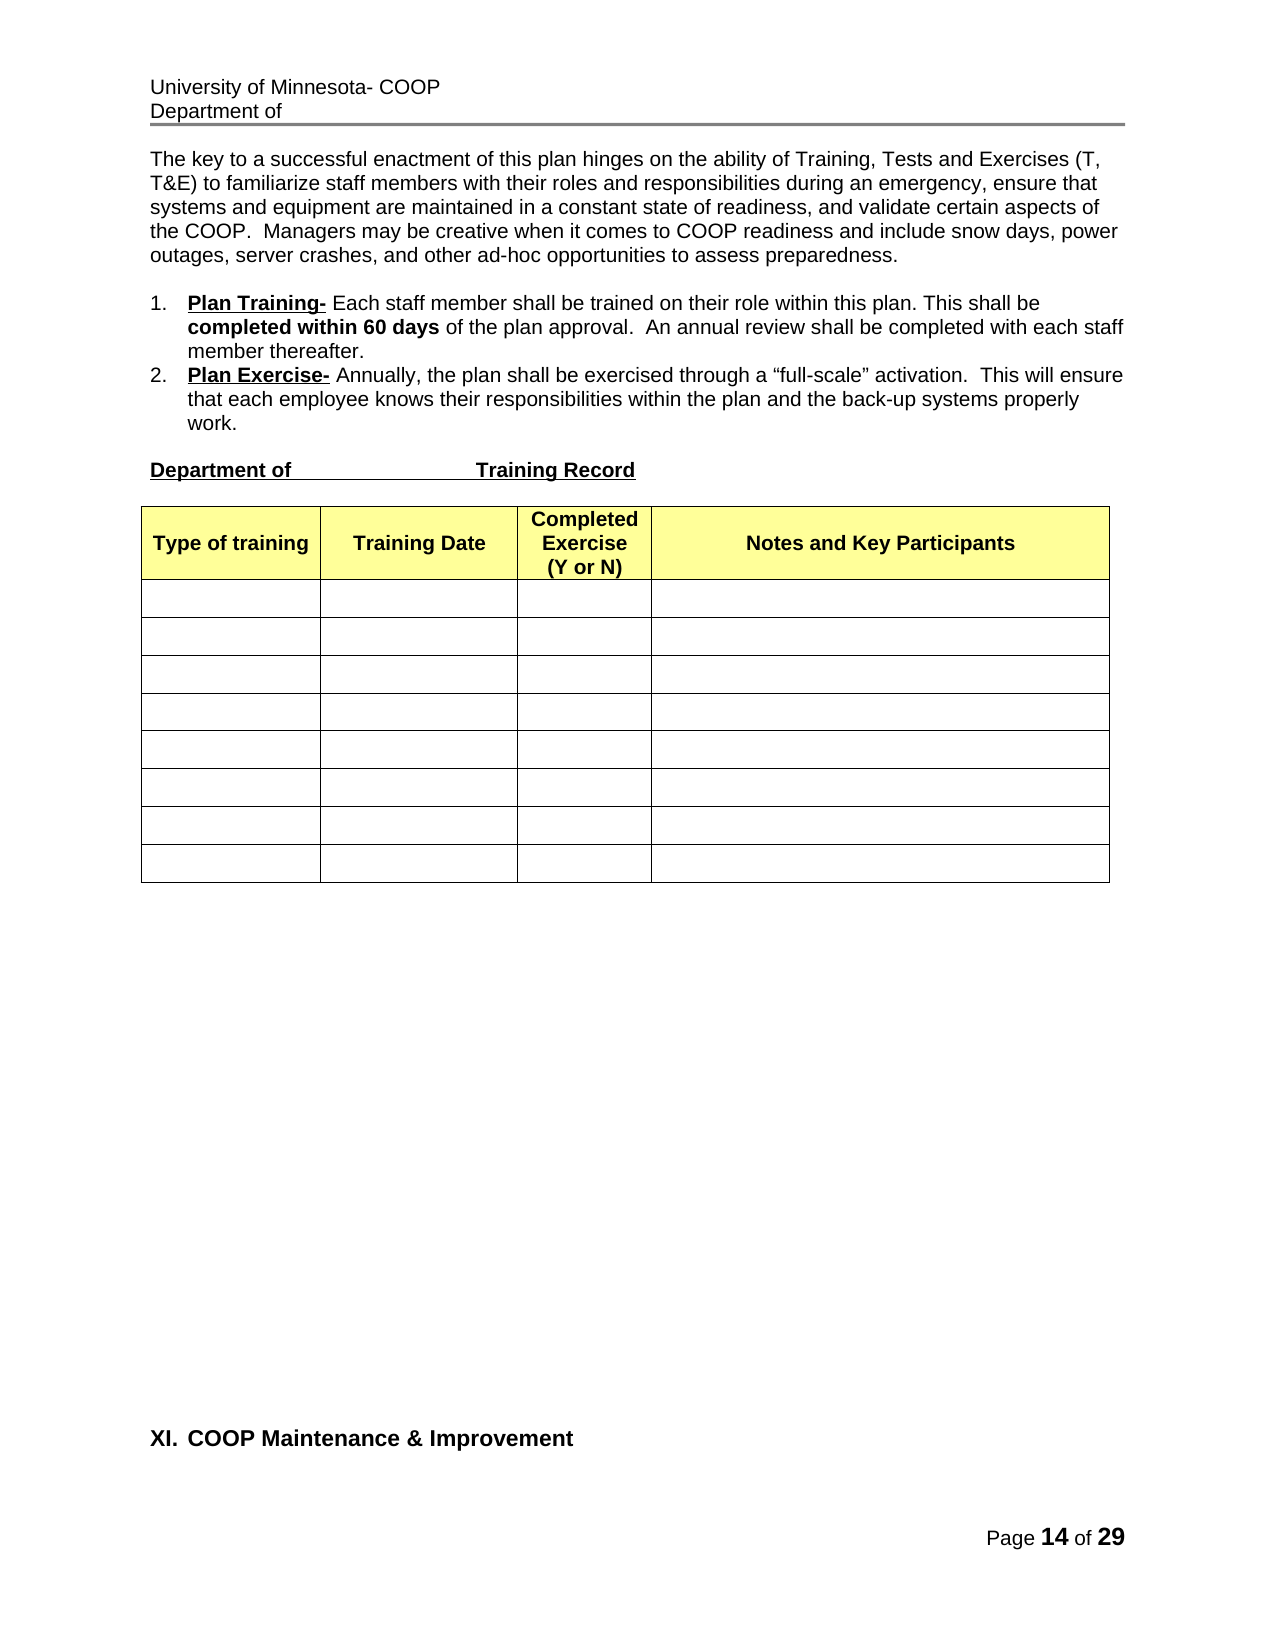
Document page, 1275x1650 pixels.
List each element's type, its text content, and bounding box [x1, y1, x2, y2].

table_cell [518, 807, 651, 844]
table_cell [518, 845, 651, 882]
table_cell [518, 580, 651, 617]
table_header Type of training [142, 507, 320, 579]
table_cell [142, 845, 320, 882]
table_cell [321, 769, 517, 806]
table_cell [142, 731, 320, 768]
table_header Completed Exercise (Y or N) [518, 507, 651, 579]
table_cell [652, 769, 1109, 806]
table_cell [518, 656, 651, 693]
table_cell [652, 580, 1109, 617]
list Plan Exercise- Annually, the plan shall be exercised through a “full-scale” activation. This will ensure that each employee knows their responsibilities within the plan and the back-up systems properly work. [150, 362, 1125, 434]
table_cell [518, 769, 651, 806]
table_cell [518, 618, 651, 655]
text Department of Training Record [150, 458, 1125, 482]
table_cell [321, 731, 517, 768]
table_cell [652, 694, 1109, 730]
table_header Notes and Key Participants [652, 507, 1109, 579]
table_cell [652, 656, 1109, 693]
table_cell [321, 656, 517, 693]
table_cell [321, 845, 517, 882]
table_cell [321, 807, 517, 844]
table_cell [321, 618, 517, 655]
table_cell [652, 845, 1109, 882]
table_cell [652, 807, 1109, 844]
table_cell [142, 618, 320, 655]
table_header Training Date [321, 507, 517, 579]
text The key to a successful enactment of this plan hinges on the ability of Training, Tests and Exercises (T, T&E) to familiarize staff members with their roles and responsibilities during an emergency, ensure that systems and equipment are maintained in a constant state of readiness, and validate certain aspects of the COOP. Managers may be creative when it comes to COOP readiness and include snow days, power outages, server crashes, and other ad-hoc opportunities to assess preparedness. [150, 147, 1125, 267]
table_cell [321, 694, 517, 730]
subtitle COOP Maintenance & Improvement [150, 1425, 1125, 1451]
table_cell [518, 731, 651, 768]
table_cell [321, 580, 517, 617]
table_cell [142, 580, 320, 617]
list Plan Training- Each staff member shall be trained on their role within this plan. This shall be completed within 60 days of the plan approval. An annual review shall be completed with each staff member thereafter. [150, 291, 1125, 362]
table_cell [142, 656, 320, 693]
table_cell [518, 694, 651, 730]
table_cell [142, 694, 320, 730]
table_cell [142, 807, 320, 844]
table_cell [652, 731, 1109, 768]
table_cell [142, 769, 320, 806]
table_cell [652, 618, 1109, 655]
